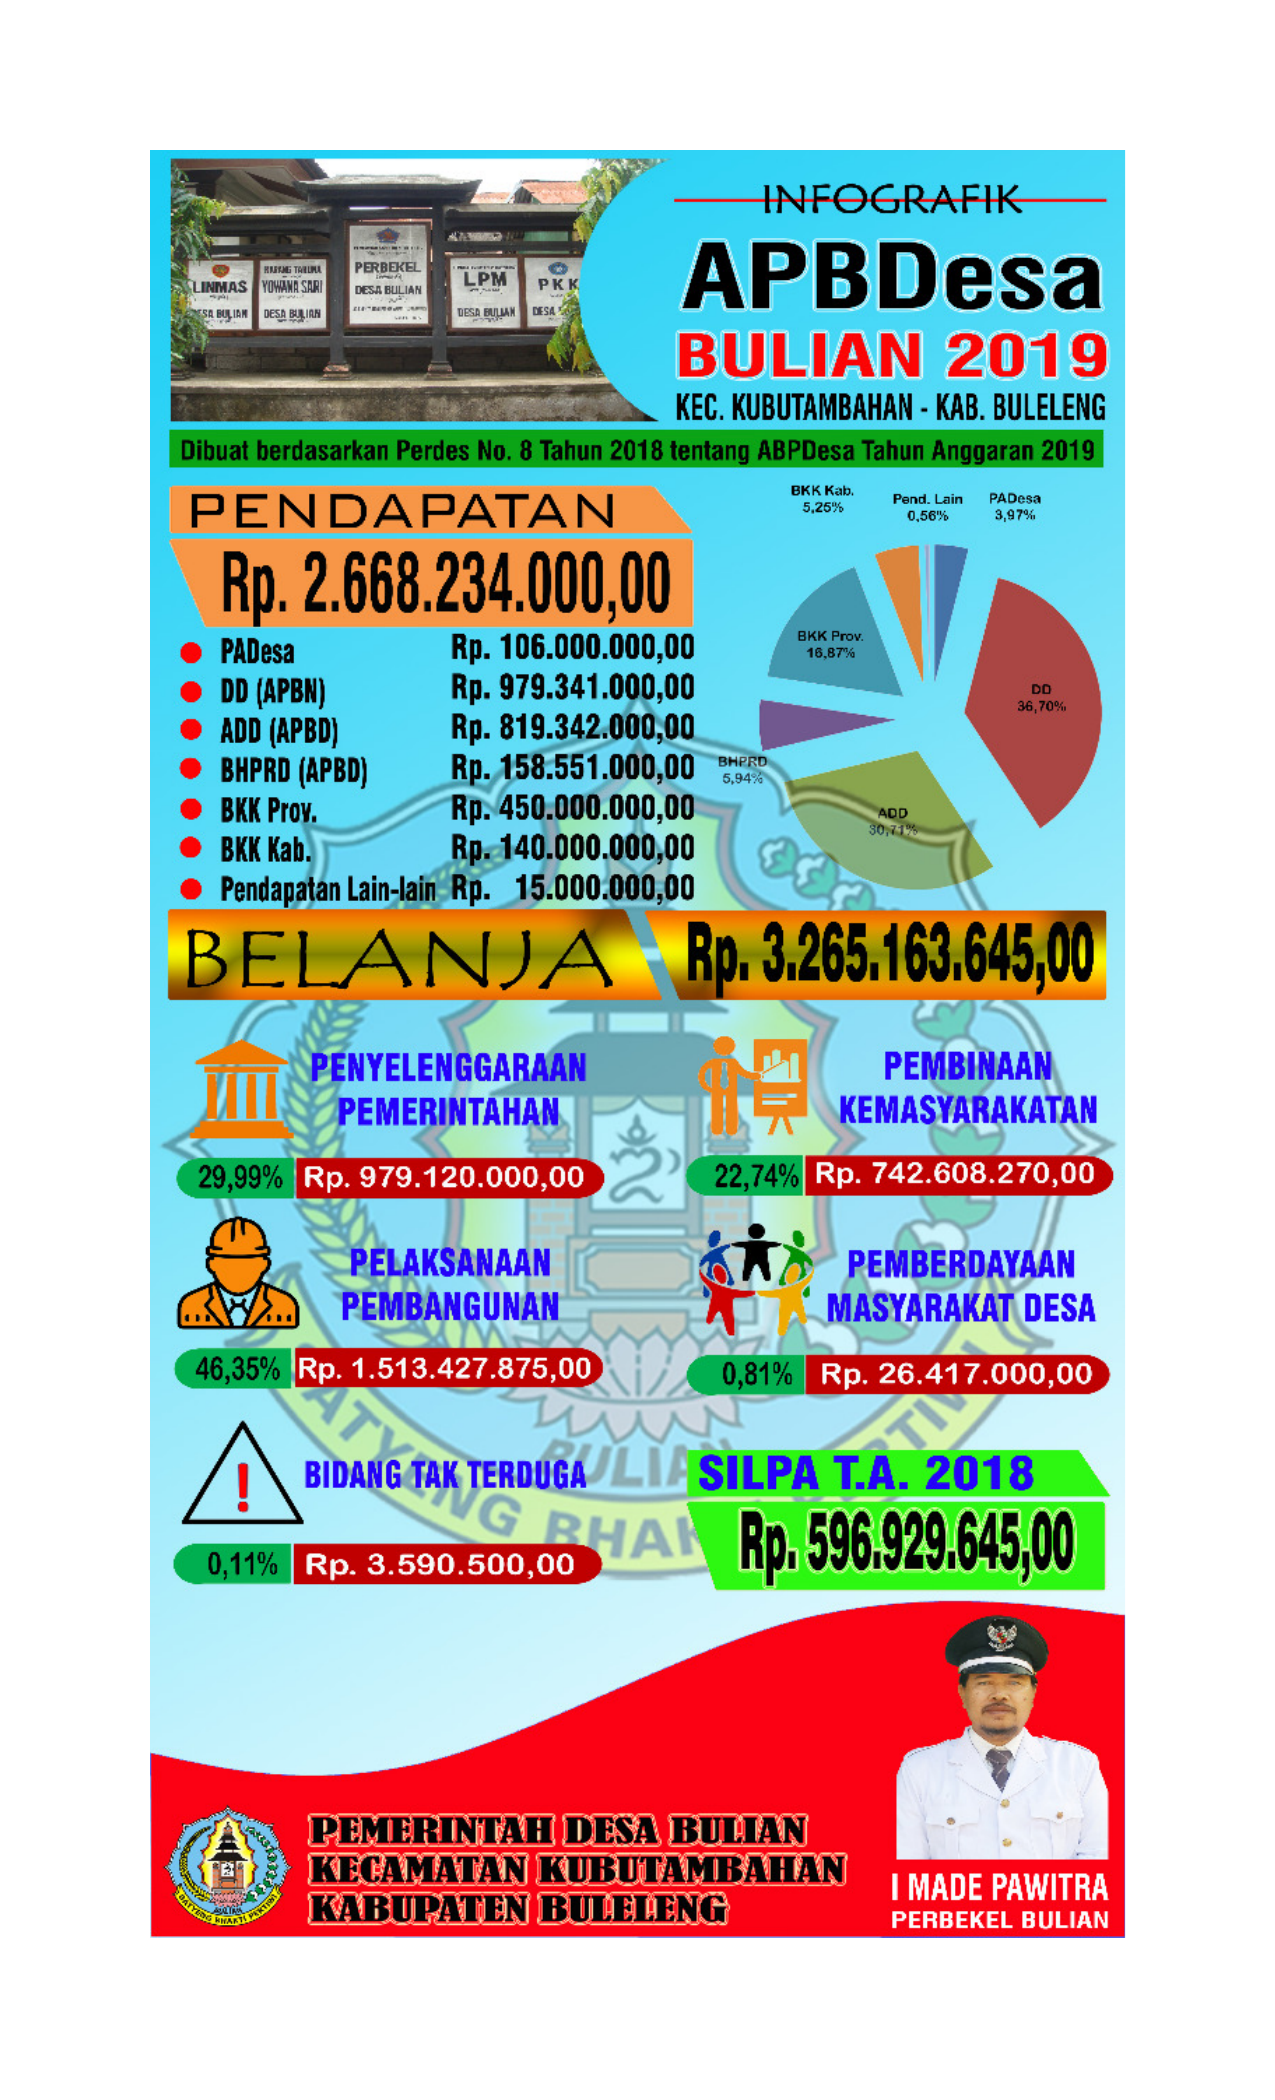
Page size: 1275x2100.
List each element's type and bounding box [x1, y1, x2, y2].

picture [150, 150, 1125, 1938]
